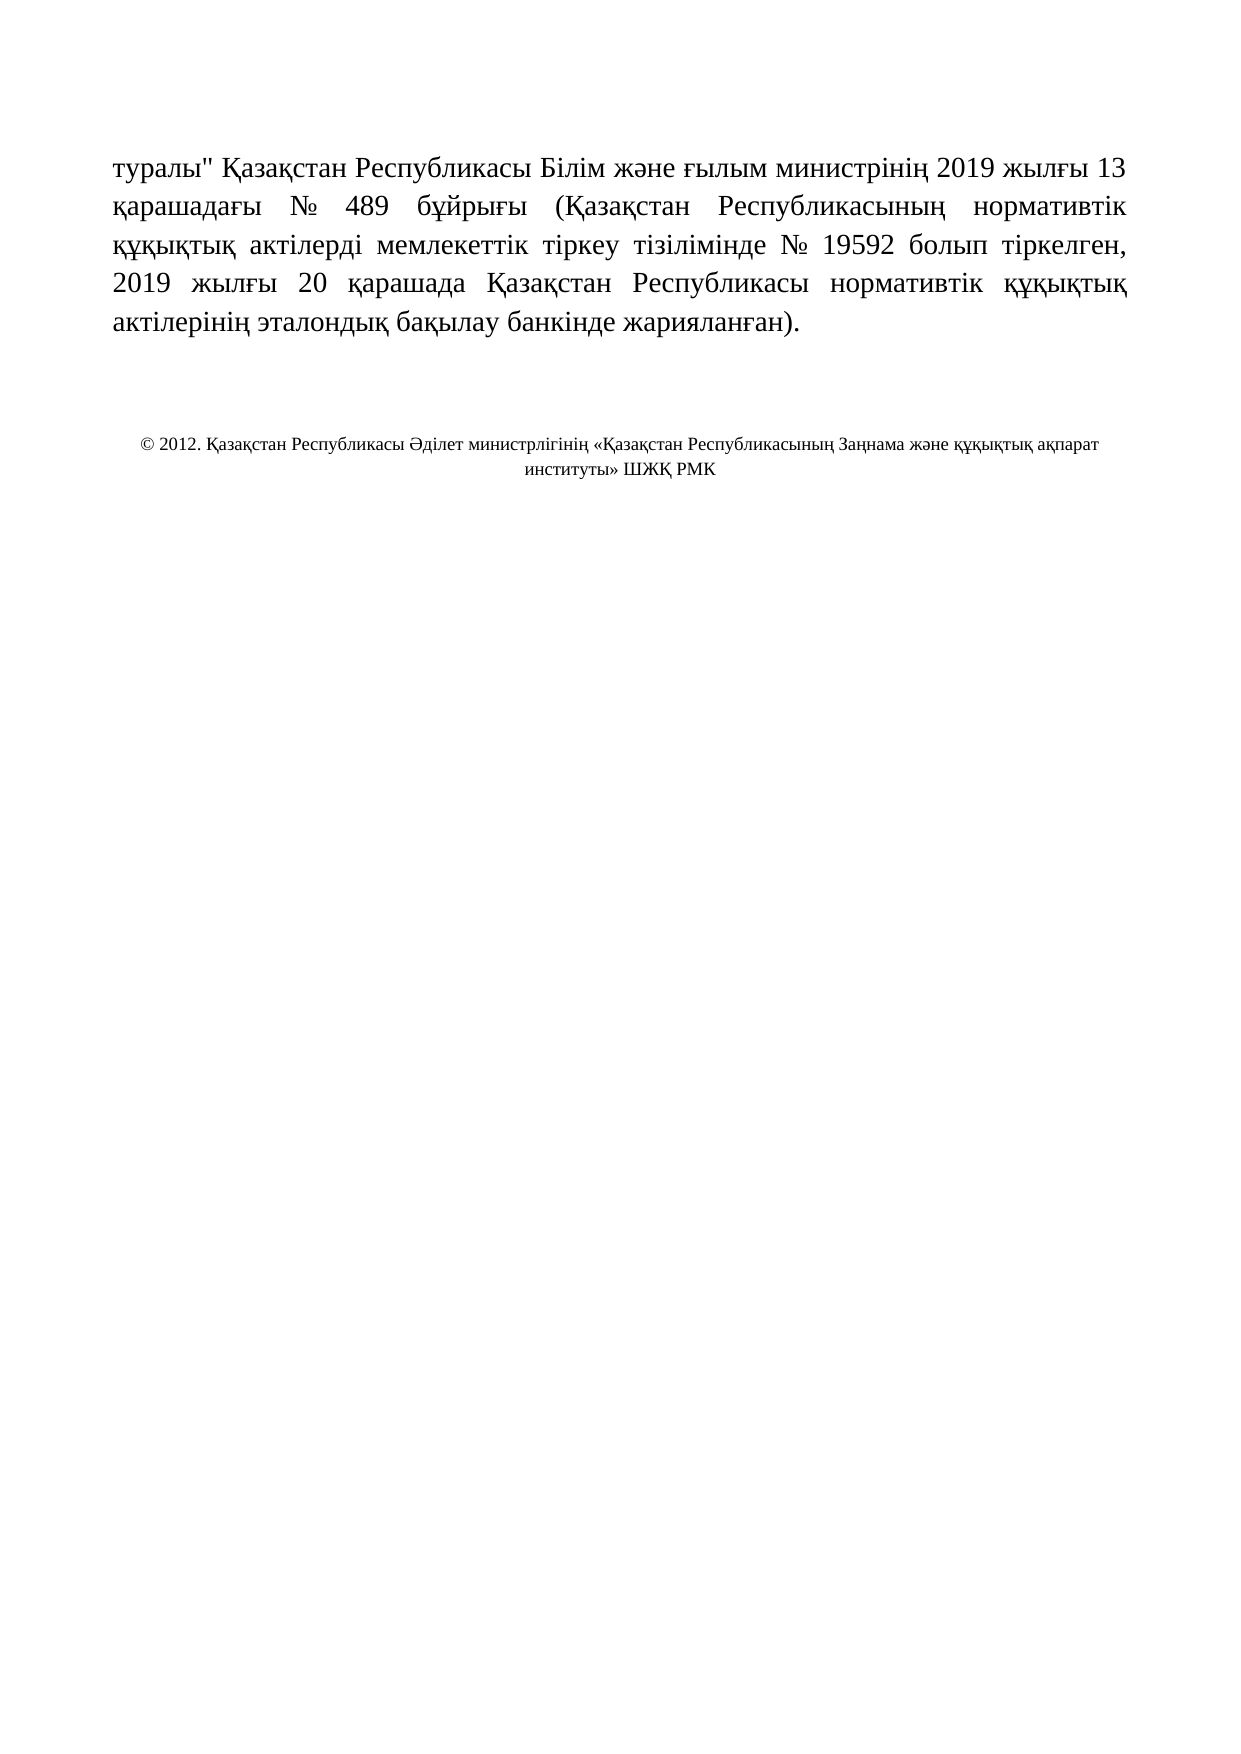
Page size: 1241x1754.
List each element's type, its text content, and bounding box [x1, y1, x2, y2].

text © 2012. Қазақстан Республикасы Әділет министрлігінің «Қазақстан Республикасының Заңнама және құқықтық ақпарат институты» ШЖҚ РМК [112, 433, 1128, 480]
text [112, 150, 1128, 338]
